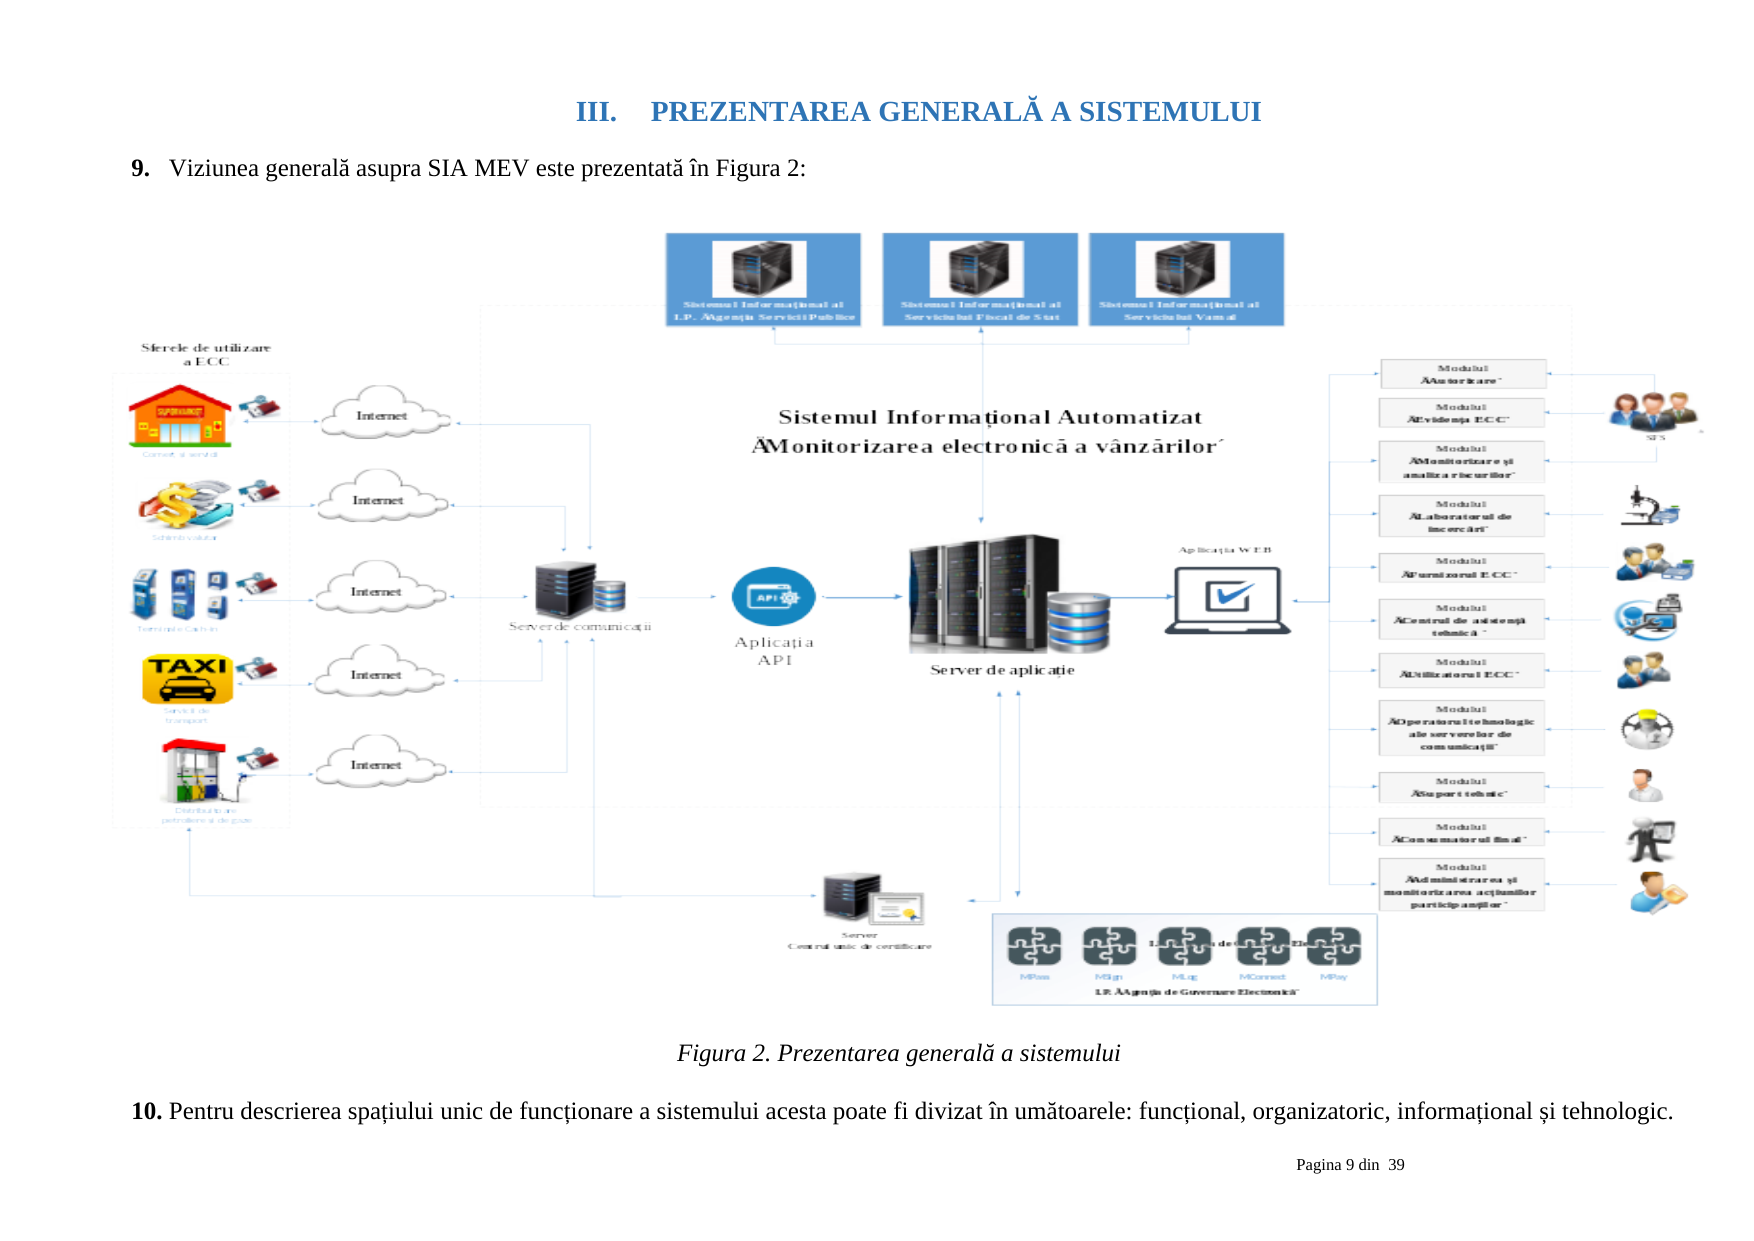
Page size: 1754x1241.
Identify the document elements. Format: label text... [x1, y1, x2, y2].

list Viziunea generală asupra SIA MEV este prezentată în Figura 2: [94, 153, 1707, 182]
subtitle PREZENTAREA GENERALĂ A SISTEMULUI [131, 94, 1707, 128]
list Pentru descrierea spațiului unic de funcționare a sistemului acesta poate fi divizat în umătoarele: funcțional, organizatoric, informațional și tehnologic. [94, 1096, 1707, 1125]
text Figura 2. Prezentarea generală a sistemului [94, 1038, 1707, 1067]
